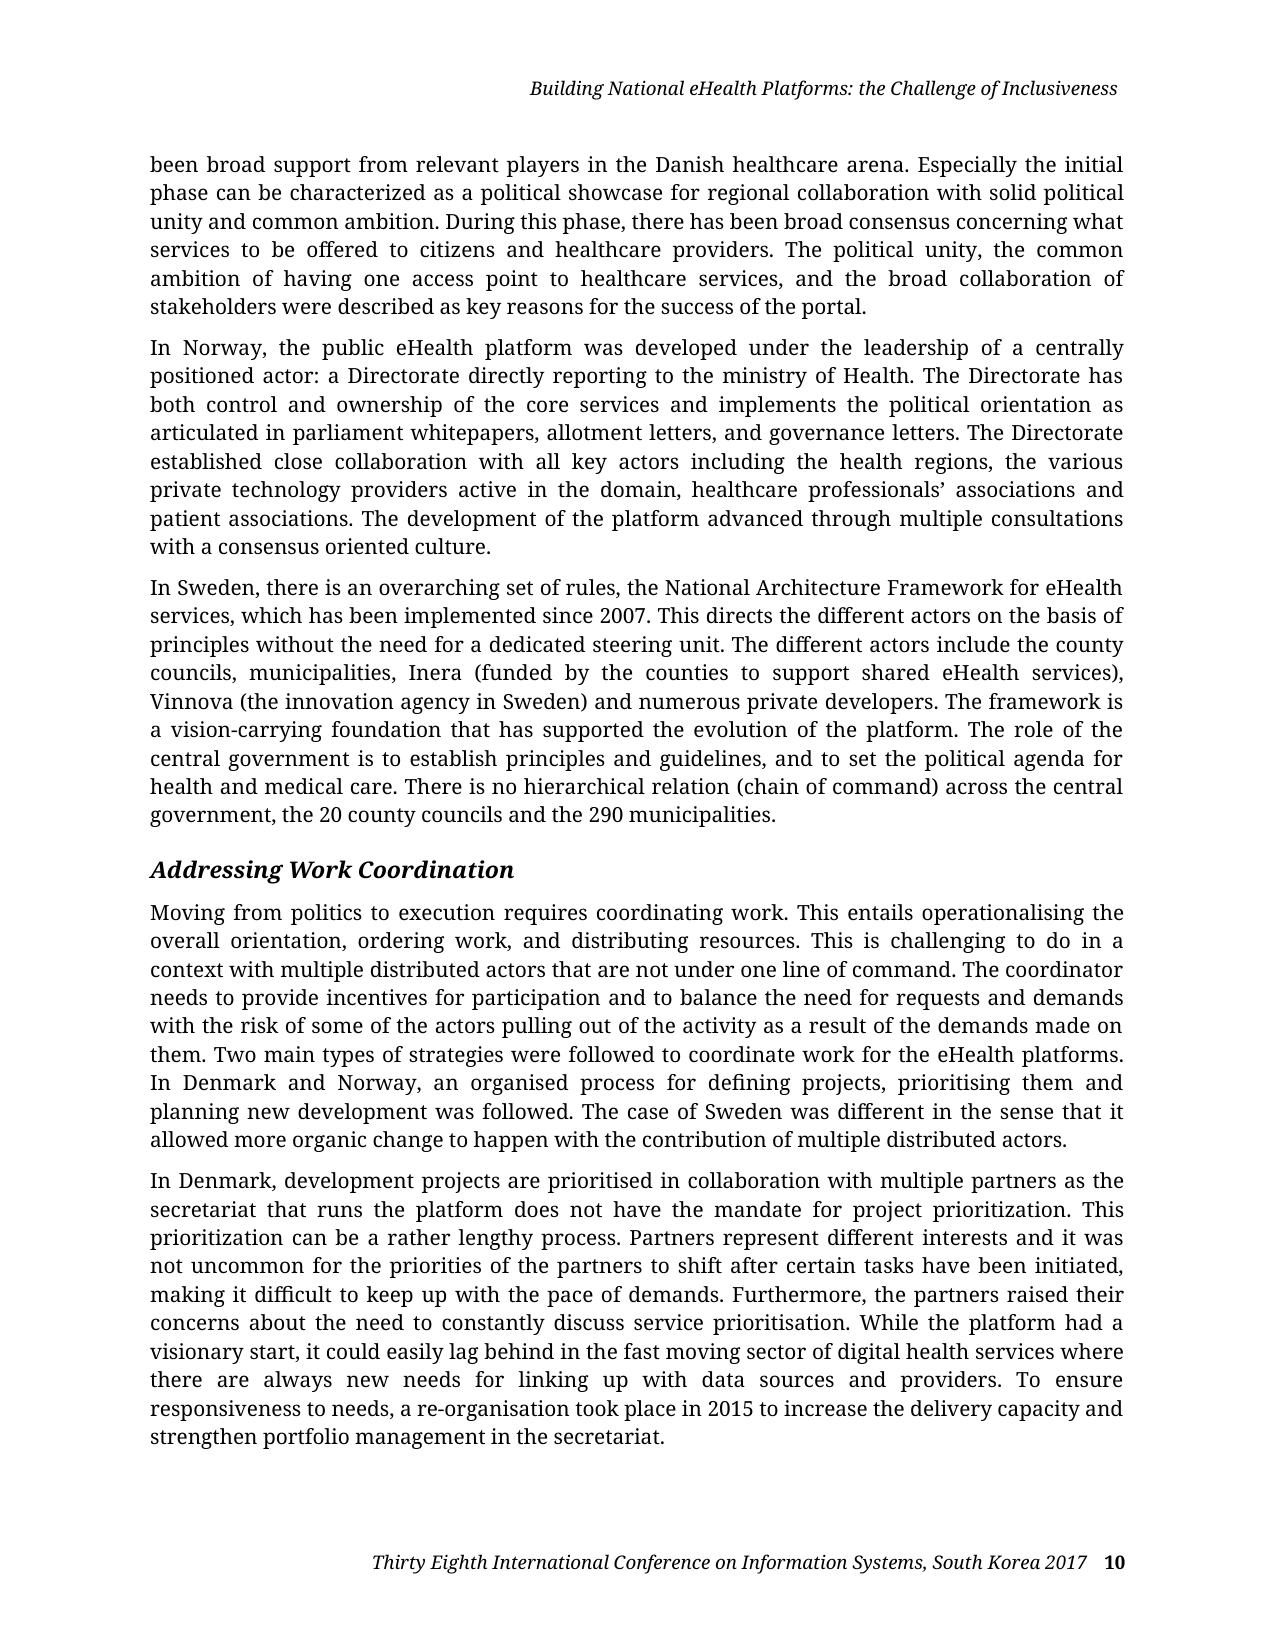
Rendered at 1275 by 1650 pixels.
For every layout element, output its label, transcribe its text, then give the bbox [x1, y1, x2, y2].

subtitle Addressing Work Coordination [150, 854, 1125, 885]
text In Norway, the public eHealth platform was developed under the leadership of a centrally positioned actor: a Directorate directly reporting to the ministry of Health. The Directorate has both control and ownership of the core services and implements the political orientation as articulated in parliament whitepapers, allotment letters, and governance letters. The Directorate established close collaboration with all key actors including the health regions, the various private technology providers active in the domain, healthcare professionals’ associations and patient associations. The development of the platform advanced through multiple consultations with a consensus oriented culture. [150, 333, 1125, 561]
text Moving from politics to execution requires coordinating work. This entails operationalising the overall orientation, ordering work, and distributing resources. This is challenging to do in a context with multiple distributed actors that are not under one line of command. The coordinator needs to provide incentives for participation and to balance the need for requests and demands with the risk of some of the actors pulling out of the activity as a result of the demands made on them. Two main types of strategies were followed to coordinate work for the eHealth platforms. In Denmark and Norway, an organised process for defining projects, prioritising them and planning new development was followed. The case of Sweden was different in the sense that it allowed more organic change to happen with the contribution of multiple distributed actors. [150, 898, 1125, 1154]
text In Denmark, development projects are prioritised in collaboration with multiple partners as the secretariat that runs the platform does not have the mandate for project prioritization. This prioritization can be a rather lengthy process. Partners represent different interests and it was not uncommon for the priorities of the partners to shift after certain tasks have been initiated, making it difficult to keep up with the pace of demands. Furthermore, the partners raised their concerns about the need to constantly discuss service prioritisation. While the platform had a visionary start, it could easily lag behind in the fast moving sector of digital health services where there are always new needs for linking up with data sources and providers. To ensure responsiveness to needs, a re-organisation took place in 2015 to increase the delivery capacity and strengthen portfolio management in the secretariat. [150, 1166, 1125, 1451]
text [150, 150, 1125, 321]
text In Sweden, there is an overarching set of rules, the National Architecture Framework for eHealth services, which has been implemented since 2007. This directs the different actors on the basis of principles without the need for a dedicated steering unit. The different actors include the county councils, municipalities, Inera (funded by the counties to support shared eHealth services), Vinnova (the innovation agency in Sweden) and numerous private developers. The framework is a vision-carrying foundation that has supported the evolution of the platform. The role of the central government is to establish principles and guidelines, and to set the political agenda for health and medical care. There is no hierarchical relation (chain of command) across the central government, the 20 county councils and the 290 municipalities. [150, 573, 1125, 829]
